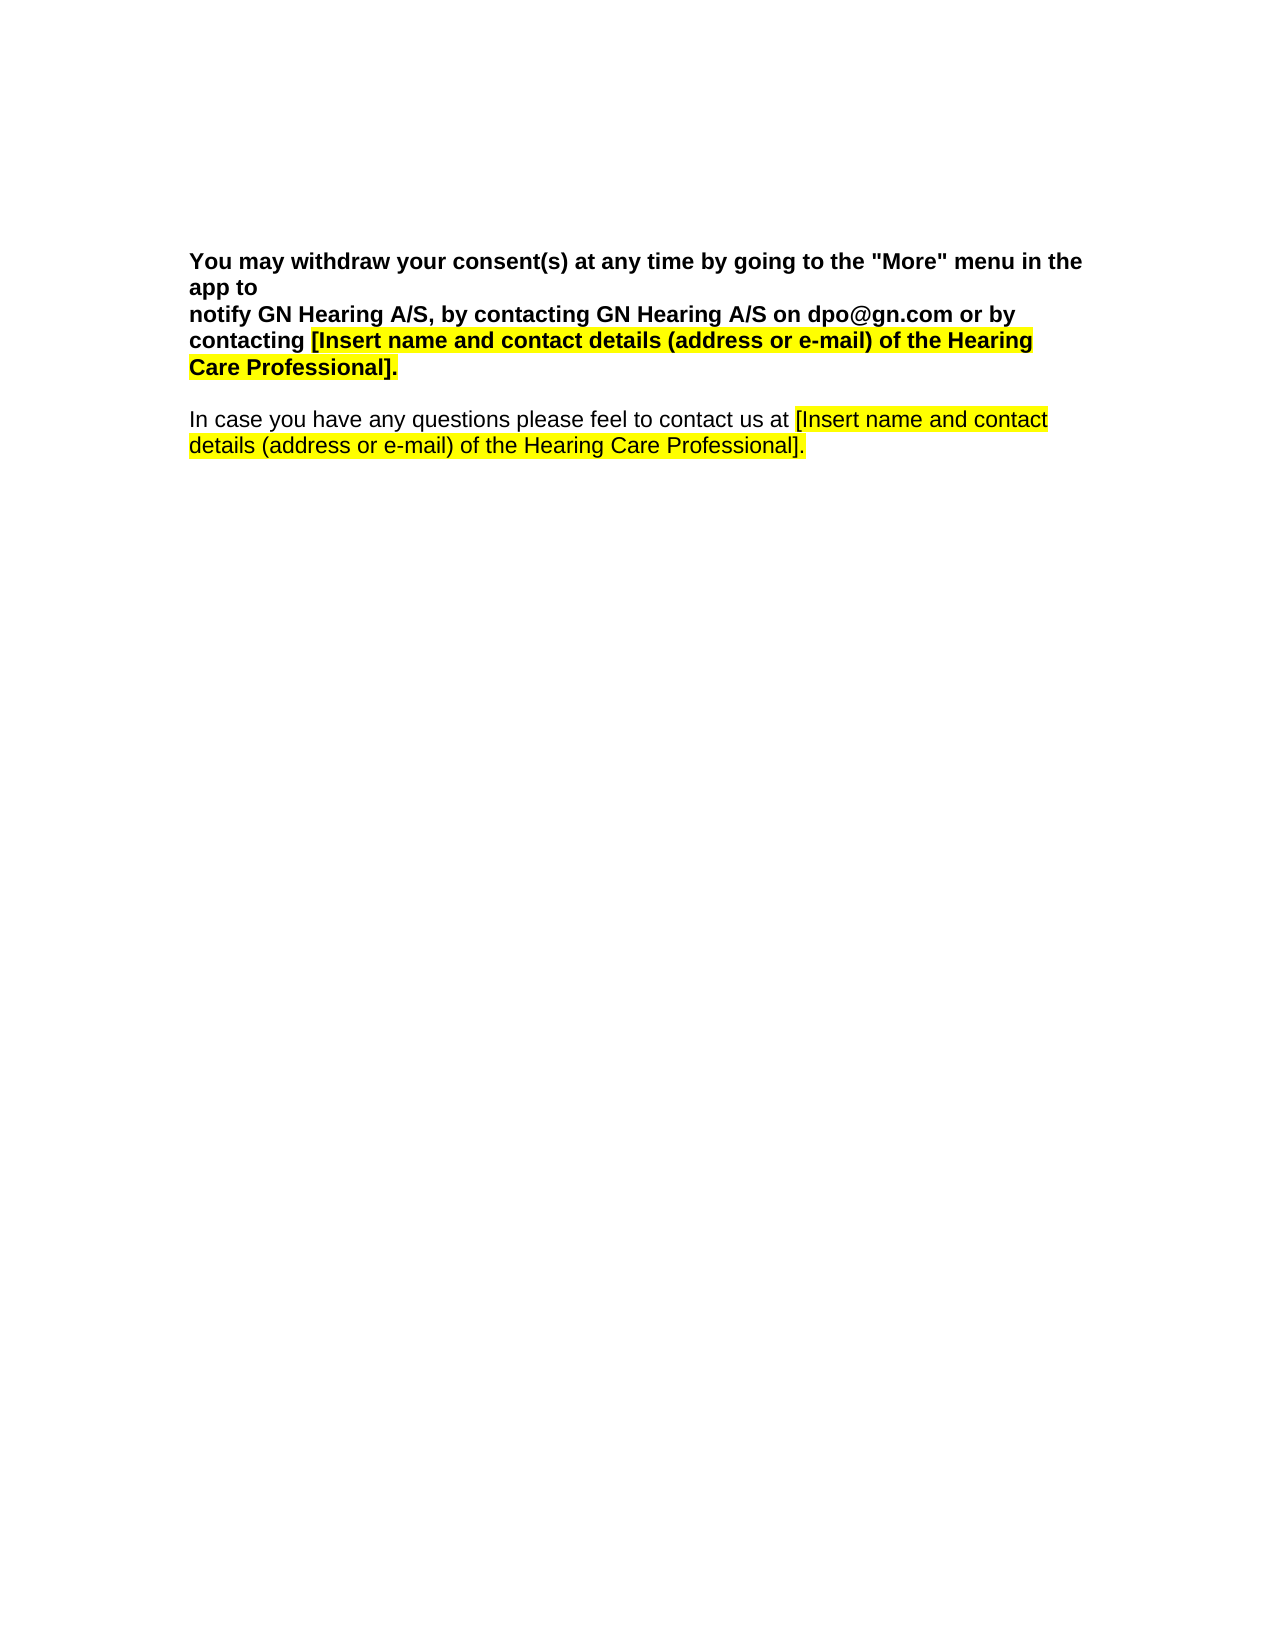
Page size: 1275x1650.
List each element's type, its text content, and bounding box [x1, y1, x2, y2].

text notify GN Hearing A/S, by contacting GN Hearing A/S on dpo@gn.com or by contacting [Insert name and contact details (address or e-mail) of the Hearing Care Professional]. [189, 301, 1088, 380]
text In case you have any questions please feel to contact us at [Insert name and contact details (address or e-mail) of the Hearing Care Professional]. [189, 406, 1088, 459]
text You may withdraw your consent(s) at any time by going to the "More" menu in the app to [189, 248, 1088, 301]
